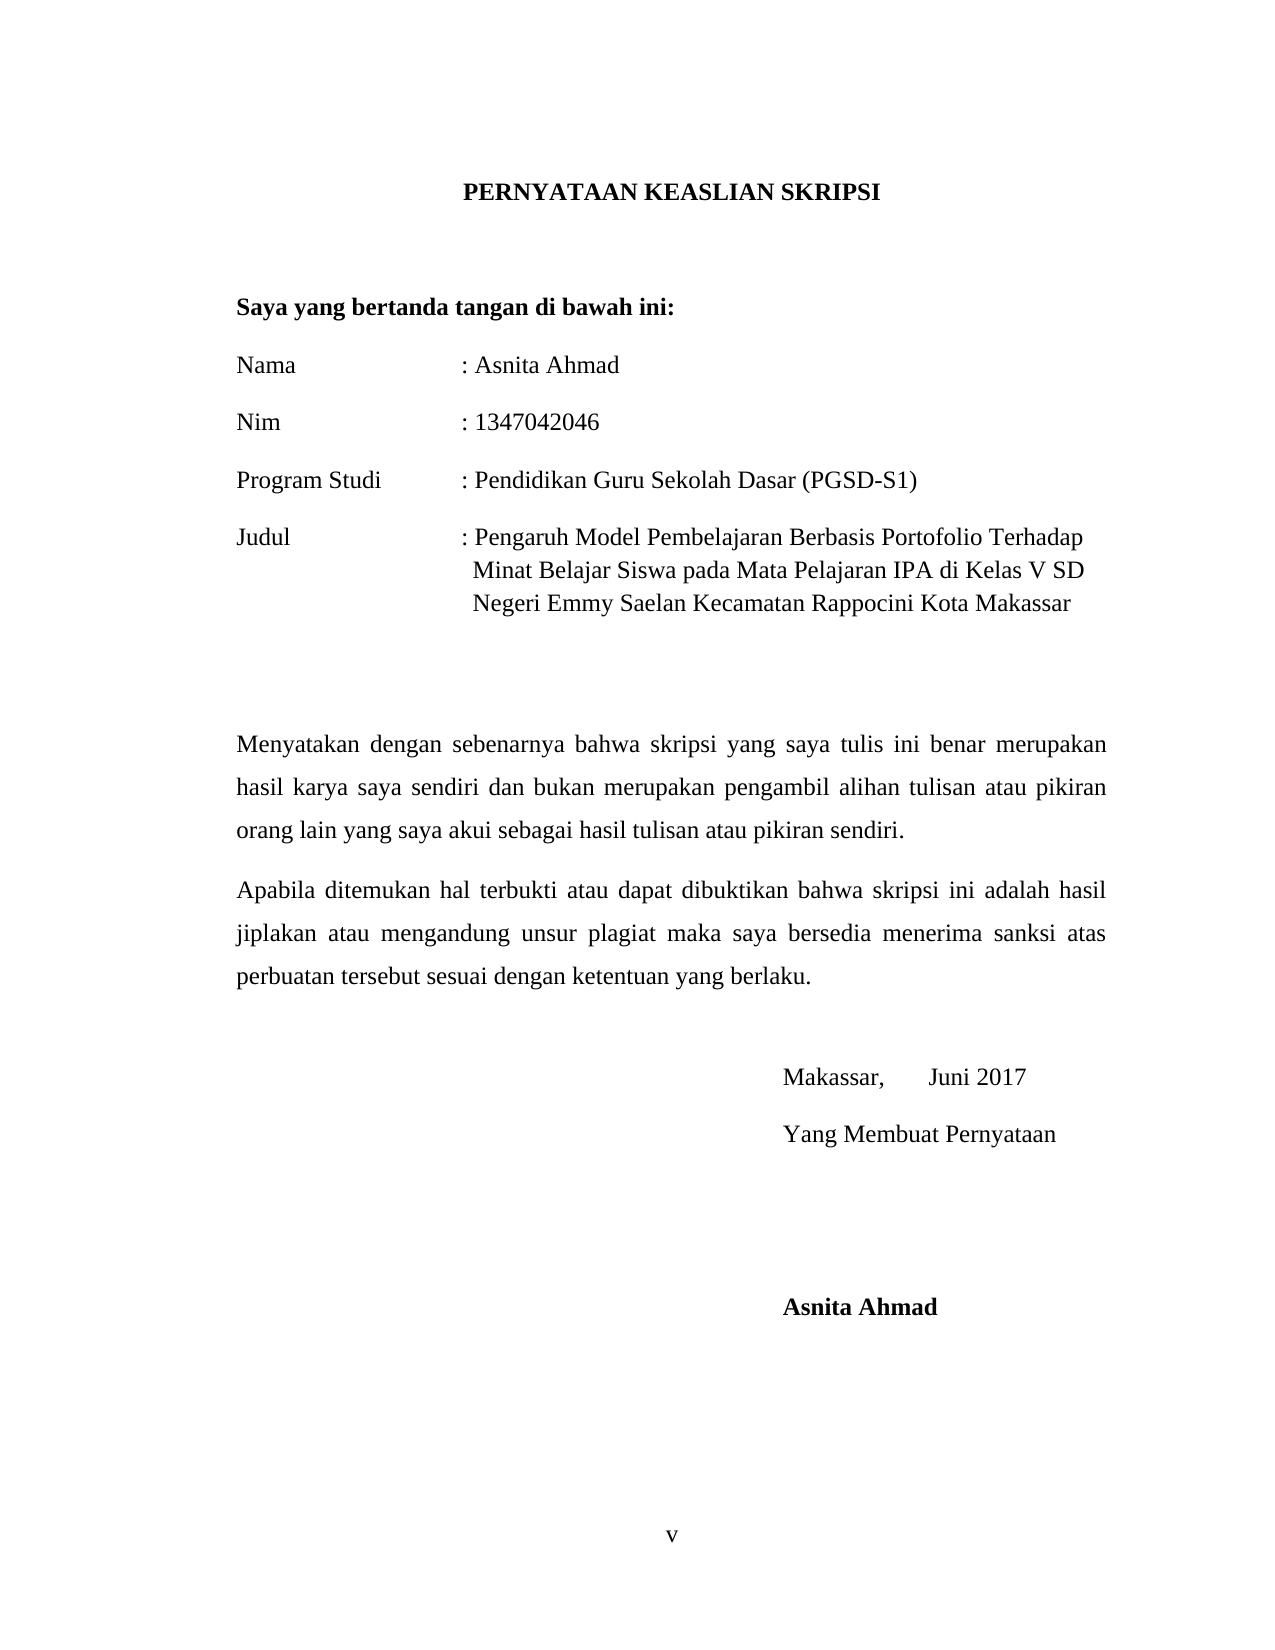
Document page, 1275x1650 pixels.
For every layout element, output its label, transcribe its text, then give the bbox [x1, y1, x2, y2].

text Makassar, Juni 2017 [783, 1062, 1107, 1090]
text Program Studi : Pendidikan Guru Sekolah Dasar (PGSD-S1) [236, 465, 1107, 493]
text Nama : Asnita Ahmad [236, 350, 1107, 378]
text Yang Membuat Pernyataan [783, 1119, 1107, 1148]
text Asnita Ahmad [783, 1292, 1107, 1320]
text Saya yang bertanda tangan di bawah ini: [236, 292, 1107, 321]
list Judul : Pengaruh Model Pembelajaran Berbasis Portofolio Terhadap [236, 522, 1107, 551]
text Menyatakan dengan sebenarnya bahwa skripsi yang saya tulis ini benar merupakan hasil karya saya sendiri dan bukan merupakan pengambil alihan tulisan atau pikiran orang lain yang saya akui sebagai hasil tulisan atau pikiran sendiri. [236, 729, 1107, 844]
list Minat Belajar Siswa pada Mata Pelajaran IPA di Kelas V SD Negeri Emmy Saelan Kecamatan Rappocini Kota Makassar [472, 555, 1107, 617]
text PERNYATAAN KEASLIAN SKRIPSI [236, 177, 1107, 206]
text Apabila ditemukan hal terbukti atau dapat dibuktikan bahwa skripsi ini adalah hasil jiplakan atau mengandung unsur plagiat maka saya bersedia menerima sanksi atas perbuatan tersebut sesuai dengan ketentuan yang berlaku. [236, 875, 1107, 990]
text Nim : 1347042046 [236, 407, 1107, 436]
